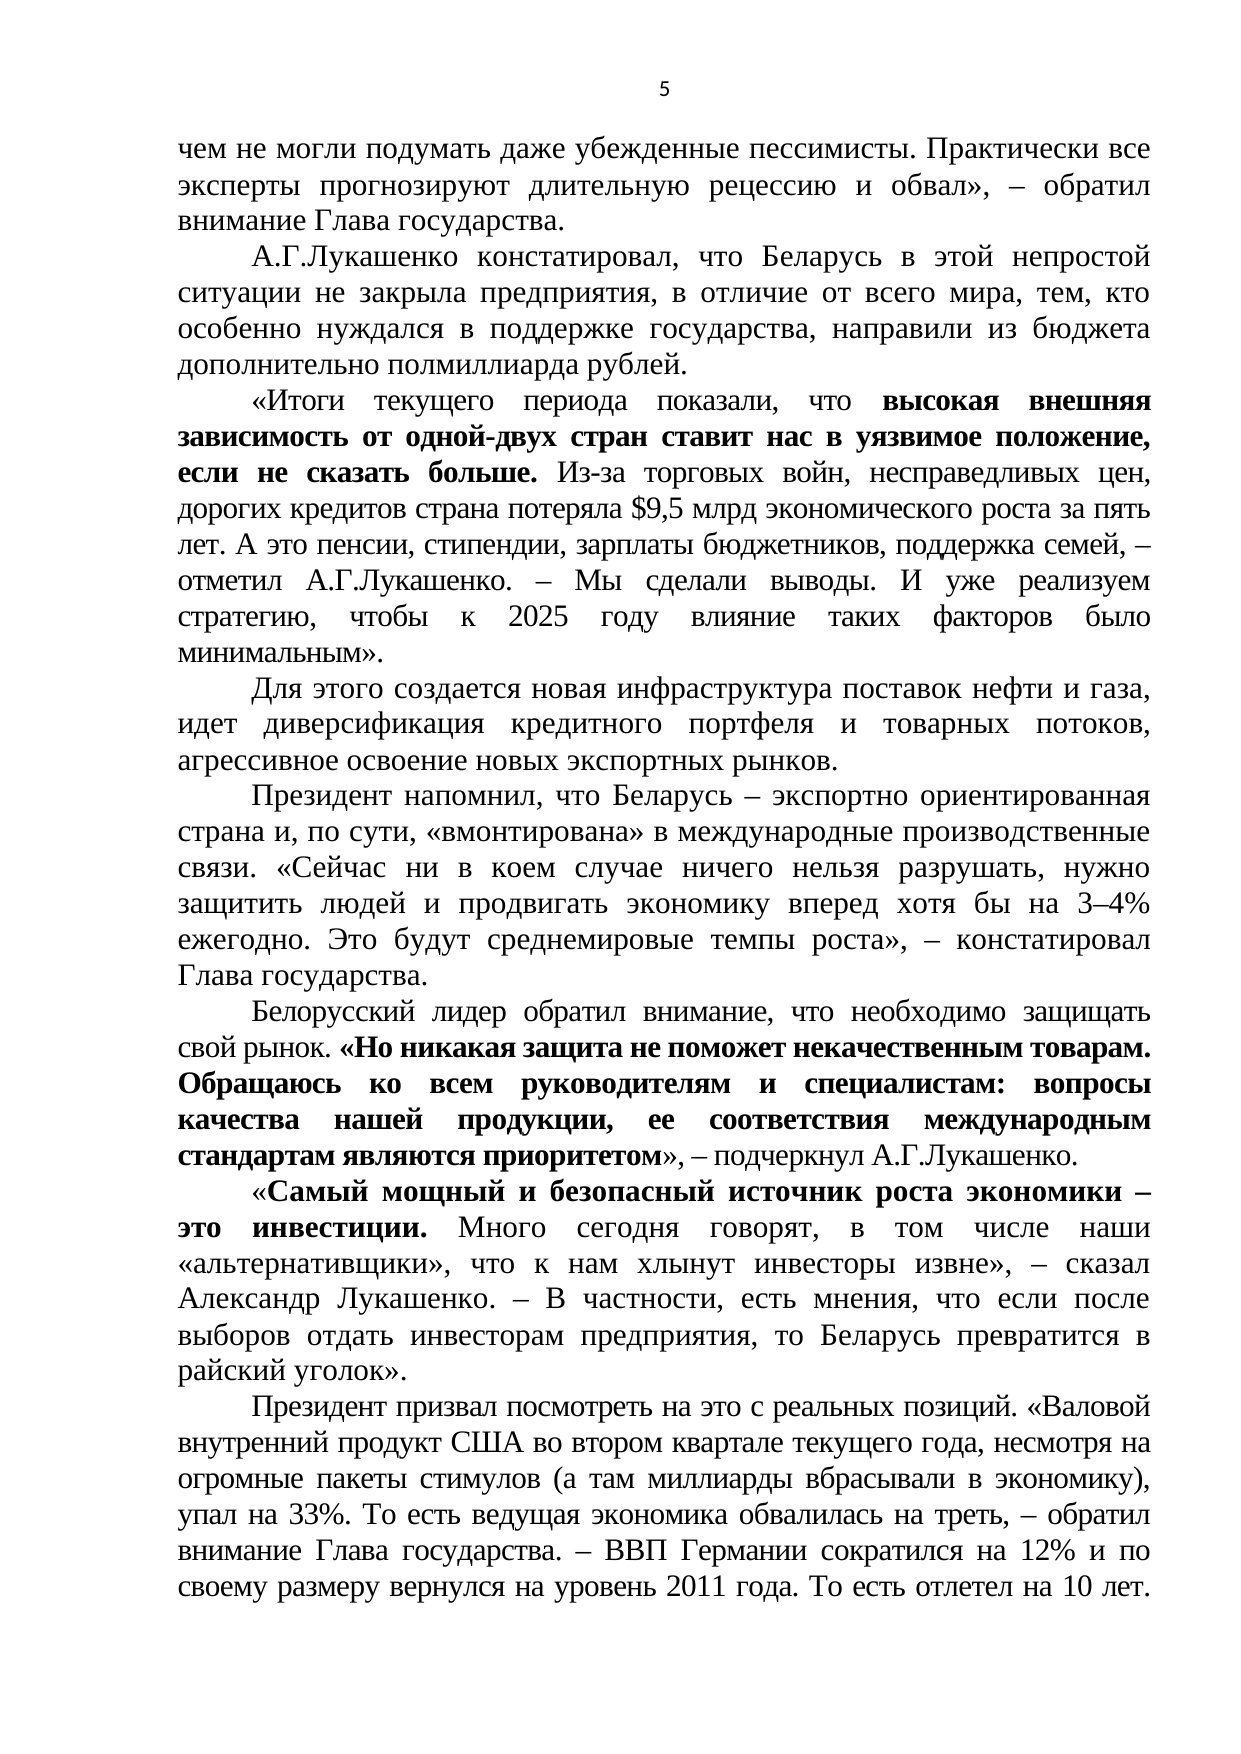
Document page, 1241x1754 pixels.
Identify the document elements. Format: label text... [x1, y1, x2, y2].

text А.Г.Лукашенко констатировал, что Беларусь в этой непростой ситуации не закрыла предприятия, в отличие от всего мира, тем, кто особенно нуждался в поддержке государства, направили из бюджета дополнительно полмиллиарда рублей. [177, 238, 1152, 381]
text Белорусский лидер обратил внимание, что необходимо защищать свой рынок. «Но никакая защита не поможет некачественным товарам. Обращаюсь ко всем руководителям и специалистам: вопросы качества нашей продукции, ее соответствия международным стандартам являются приоритетом», – подчеркнул А.Г.Лукашенко. [177, 992, 1152, 1172]
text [177, 130, 1152, 238]
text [177, 1388, 1152, 1603]
text Для этого создается новая инфраструктура поставок нефти и газа, идет диверсификация кредитного портфеля и товарных потоков, агрессивное освоение новых экспортных рынков. [177, 669, 1152, 777]
text «Итоги текущего периода показали, что высокая внешняя зависимость от одной-двух стран ставит нас в уязвимое положение, если не сказать больше. Из-за торговых войн, несправедливых цен, дорогих кредитов страна потеряла $9,5 млрд экономического роста за пять лет. А это пенсии, стипендии, зарплаты бюджетников, поддержка семей, – отметил А.Г.Лукашенко. – Мы сделали выводы. И уже реализуем стратегию, чтобы к 2025 году влияние таких факторов было минимальным». [177, 381, 1152, 669]
text «Самый мощный и безопасный источник роста экономики – это инвестиции. Много сегодня говорят, в том числе наши «альтернативщики», что к нам хлынут инвесторы извне», – сказал Александр Лукашенко. – В частности, есть мнения, что если после выборов отдать инвесторам предприятия, то Беларусь превратится в райский уголок». [177, 1172, 1152, 1388]
text Президент напомнил, что Беларусь – экспортно ориентированная страна и, по сути, «вмонтирована» в международные производственные связи. «Сейчас ни в коем случае ничего нельзя разрушать, нужно защитить людей и продвигать экономику вперед хотя бы на 3–4% ежегодно. Это будут среднемировые темпы роста», – констатировал Глава государства. [177, 777, 1152, 992]
